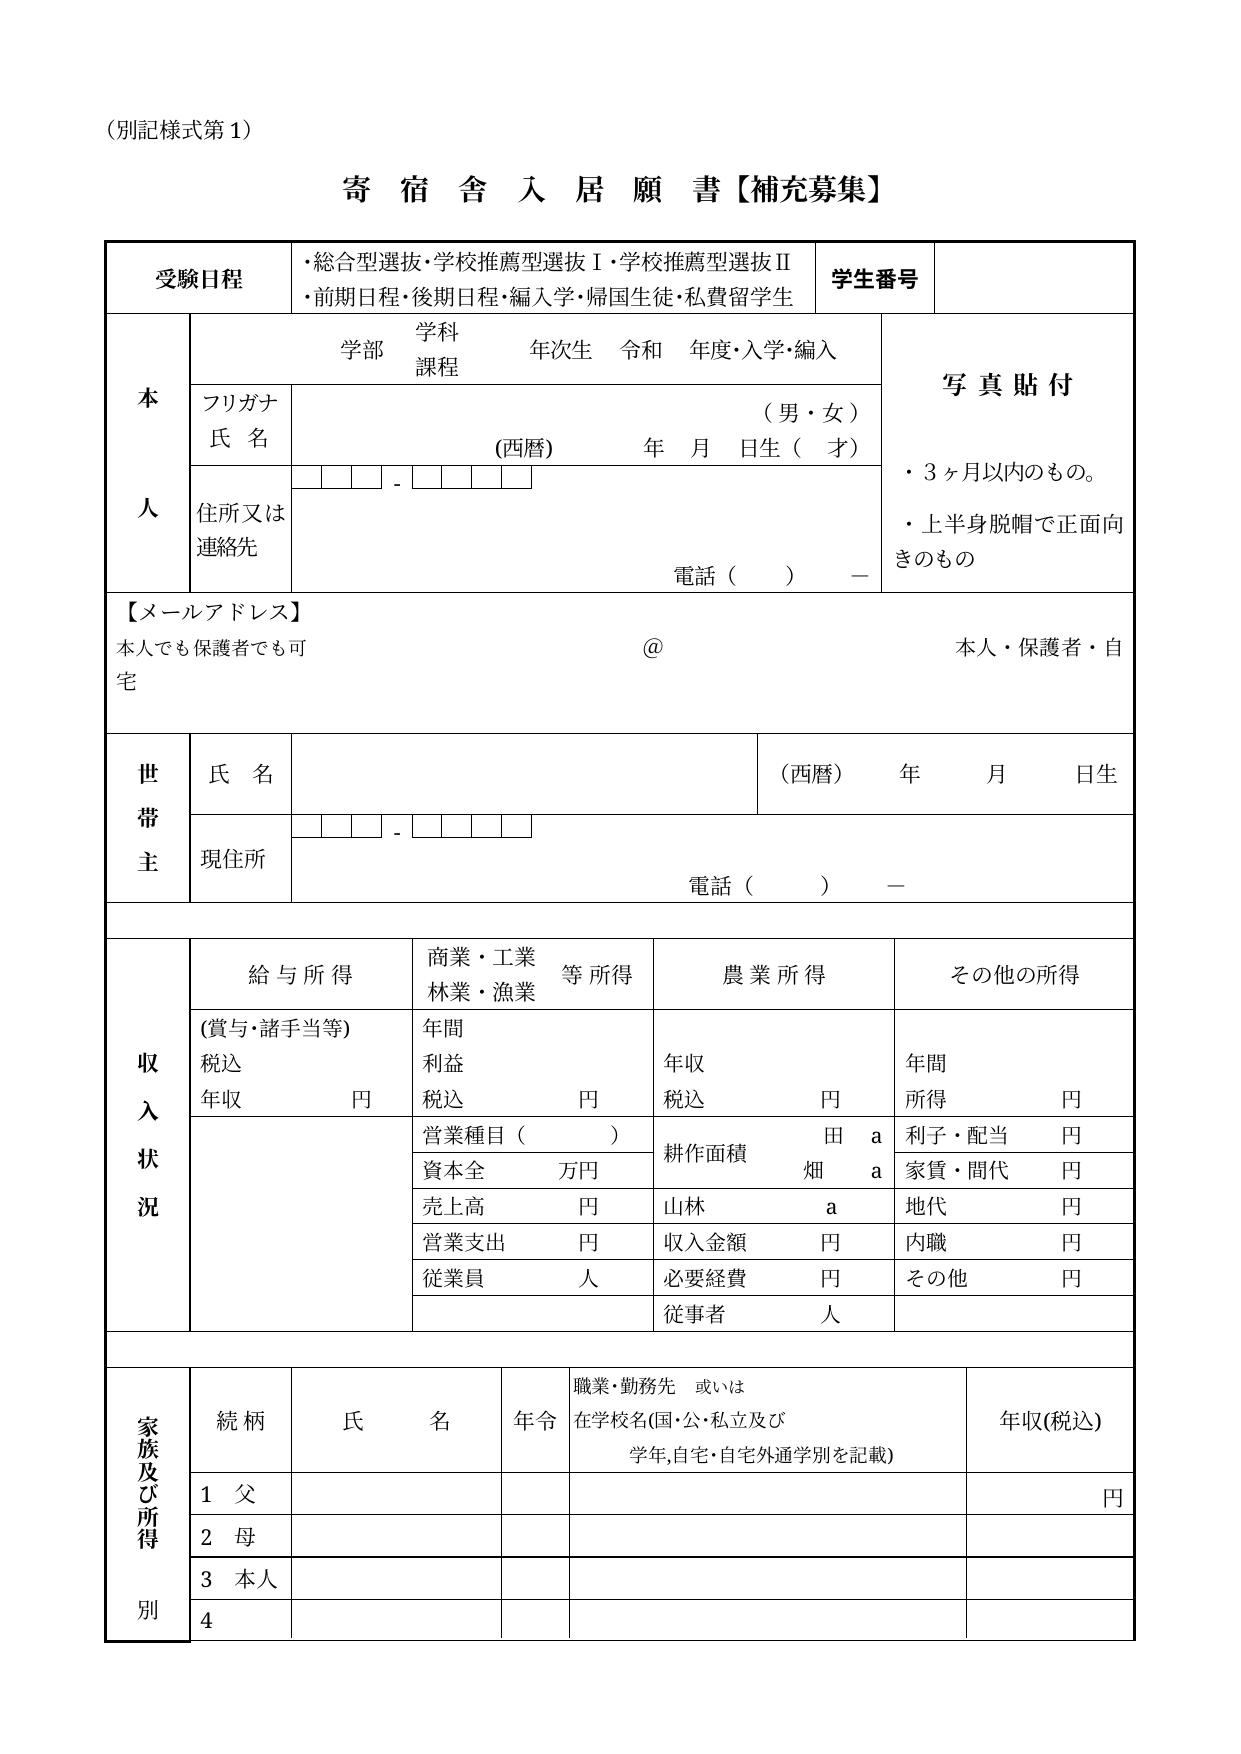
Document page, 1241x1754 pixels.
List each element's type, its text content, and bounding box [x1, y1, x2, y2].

table_cell 資本全 万円 [413, 1153, 653, 1187]
table_cell - [382, 466, 412, 488]
table_cell 内職 円 [895, 1224, 1133, 1259]
table_cell [322, 815, 351, 837]
table_cell 学部 [191, 314, 394, 383]
table_cell 商業・工業 林業・漁業 [413, 939, 541, 1008]
table_cell [413, 815, 441, 837]
table_cell 従事者 人 [654, 1296, 894, 1331]
table_cell [570, 1515, 966, 1556]
table_cell 電話（ ） － [292, 488, 881, 592]
table_cell 3 本人 [191, 1558, 291, 1598]
table_cell 年次生 令和 年度･入学･編入 [481, 314, 881, 383]
table_cell - [382, 815, 412, 837]
table_cell [352, 466, 381, 488]
table_cell 氏 名 [292, 1368, 501, 1472]
table_cell [472, 815, 501, 837]
table_cell [292, 815, 321, 837]
table_cell 家族及び所得 [107, 1368, 189, 1598]
table_cell (賞与･諸手当等) 税込 年収 円 [191, 1010, 412, 1116]
table_cell [191, 1117, 412, 1331]
table_cell [570, 1558, 966, 1598]
table_cell 【メールアドレス】 本人でも保護者でも可 ＠ 本人・保護者・自宅 [107, 593, 1133, 732]
table_cell 収入金額 円 [654, 1224, 894, 1259]
table_cell 収 入 状 況 [107, 939, 189, 1331]
table_cell 従業員 人 [413, 1260, 653, 1295]
table_cell [413, 1296, 653, 1331]
table_cell 続 柄 [191, 1368, 291, 1472]
table_cell 年収 税込 円 [654, 1010, 894, 1116]
table_cell [502, 466, 531, 488]
table_cell [967, 1558, 1133, 1598]
table_cell [292, 1600, 502, 1640]
table_cell 電話（ ） － [292, 837, 1133, 902]
table_header 学生番号 [816, 243, 934, 313]
table_cell （西暦） 年 月 日生 [758, 734, 1133, 813]
table_cell [502, 1558, 569, 1598]
table_cell 写 真 貼 付 ・３ヶ月以内のもの。 ・上半身脱帽で正面向きのもの [882, 314, 1133, 592]
table_cell [442, 815, 471, 837]
table_cell [107, 903, 1133, 938]
table_cell （ 男・女 ） (西暦) 年 月 日生（ 才） [292, 385, 881, 464]
table_cell [472, 466, 501, 488]
table_cell [292, 1558, 501, 1598]
table_header [935, 243, 1133, 313]
table_cell 給 与 所 得 [191, 939, 412, 1008]
table_cell 円 [967, 1473, 1133, 1514]
table_cell 地代 円 [895, 1189, 1133, 1223]
table_cell [292, 1473, 501, 1514]
table_cell 本 人 [107, 314, 189, 592]
table_cell [966, 1600, 1133, 1640]
table_cell [292, 466, 321, 488]
table_cell その他の所得 [895, 939, 1133, 1008]
table_cell [322, 466, 351, 488]
table_cell 営業種目（ ） [413, 1117, 653, 1152]
table_cell 4 [191, 1600, 292, 1640]
table_cell 必要経費 円 [654, 1260, 894, 1295]
table_cell 畑 a [774, 1152, 894, 1187]
table_cell 営業支出 円 [413, 1224, 653, 1259]
table_cell 学科 課程 [394, 314, 481, 383]
table_cell 年間 所得 円 [895, 1010, 1133, 1116]
table_cell 年収(税込) [967, 1368, 1133, 1472]
table_cell 世 帯 主 [107, 734, 189, 902]
table_cell 年間 利益 税込 円 [413, 1010, 653, 1116]
table_cell [442, 466, 471, 488]
table_cell 耕作面積 [654, 1117, 774, 1187]
table_cell [532, 466, 881, 488]
table_cell [569, 1600, 966, 1640]
table_cell 売上高 円 [413, 1189, 653, 1223]
table_cell 年令 [502, 1368, 569, 1472]
table_cell 等 所得 [541, 939, 653, 1008]
table_cell [502, 815, 531, 837]
table_cell [895, 1296, 1133, 1331]
table_cell 山林 a [654, 1189, 894, 1223]
table_cell 家賃・間代 円 [895, 1153, 1133, 1187]
table_cell [413, 466, 441, 488]
table_cell [107, 1332, 1133, 1367]
text 寄 宿 舎 入 居 願 書【補充募集】 [94, 153, 1144, 223]
table_cell その他 円 [895, 1260, 1133, 1295]
table_cell [352, 815, 381, 837]
table_cell 現住所 [191, 815, 291, 902]
table_cell 職業･勤務先 或いは 在学校名(国･公･私立及び 学年,自宅･自宅外通学別を記載) [570, 1368, 966, 1472]
table_cell フリガナ 氏 名 [191, 385, 291, 464]
table_cell 利子・配当 円 [895, 1117, 1133, 1152]
table_cell [532, 815, 1133, 837]
table_cell [502, 1515, 569, 1556]
table_cell 田 a [774, 1117, 894, 1152]
table_header 受験日程 [107, 243, 291, 313]
table_cell 氏 名 [191, 734, 291, 813]
table_cell 1 父 [191, 1473, 291, 1514]
table_cell 2 母 [191, 1515, 291, 1556]
table_cell [292, 734, 757, 813]
text （別記様式第1） [94, 112, 1144, 146]
table_cell 農 業 所 得 [654, 939, 894, 1008]
table_cell [292, 1515, 501, 1556]
table_cell [967, 1515, 1133, 1556]
table_cell [570, 1473, 966, 1514]
table_cell [502, 1473, 569, 1514]
table_cell [502, 1600, 569, 1640]
table_header ･総合型選抜･学校推薦型選抜Ⅰ･学校推薦型選抜Ⅱ ･前期日程･後期日程･編入学･帰国生徒･私費留学生 [292, 243, 815, 313]
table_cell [107, 1599, 189, 1640]
table_cell 住所又は連絡先 [191, 466, 291, 592]
